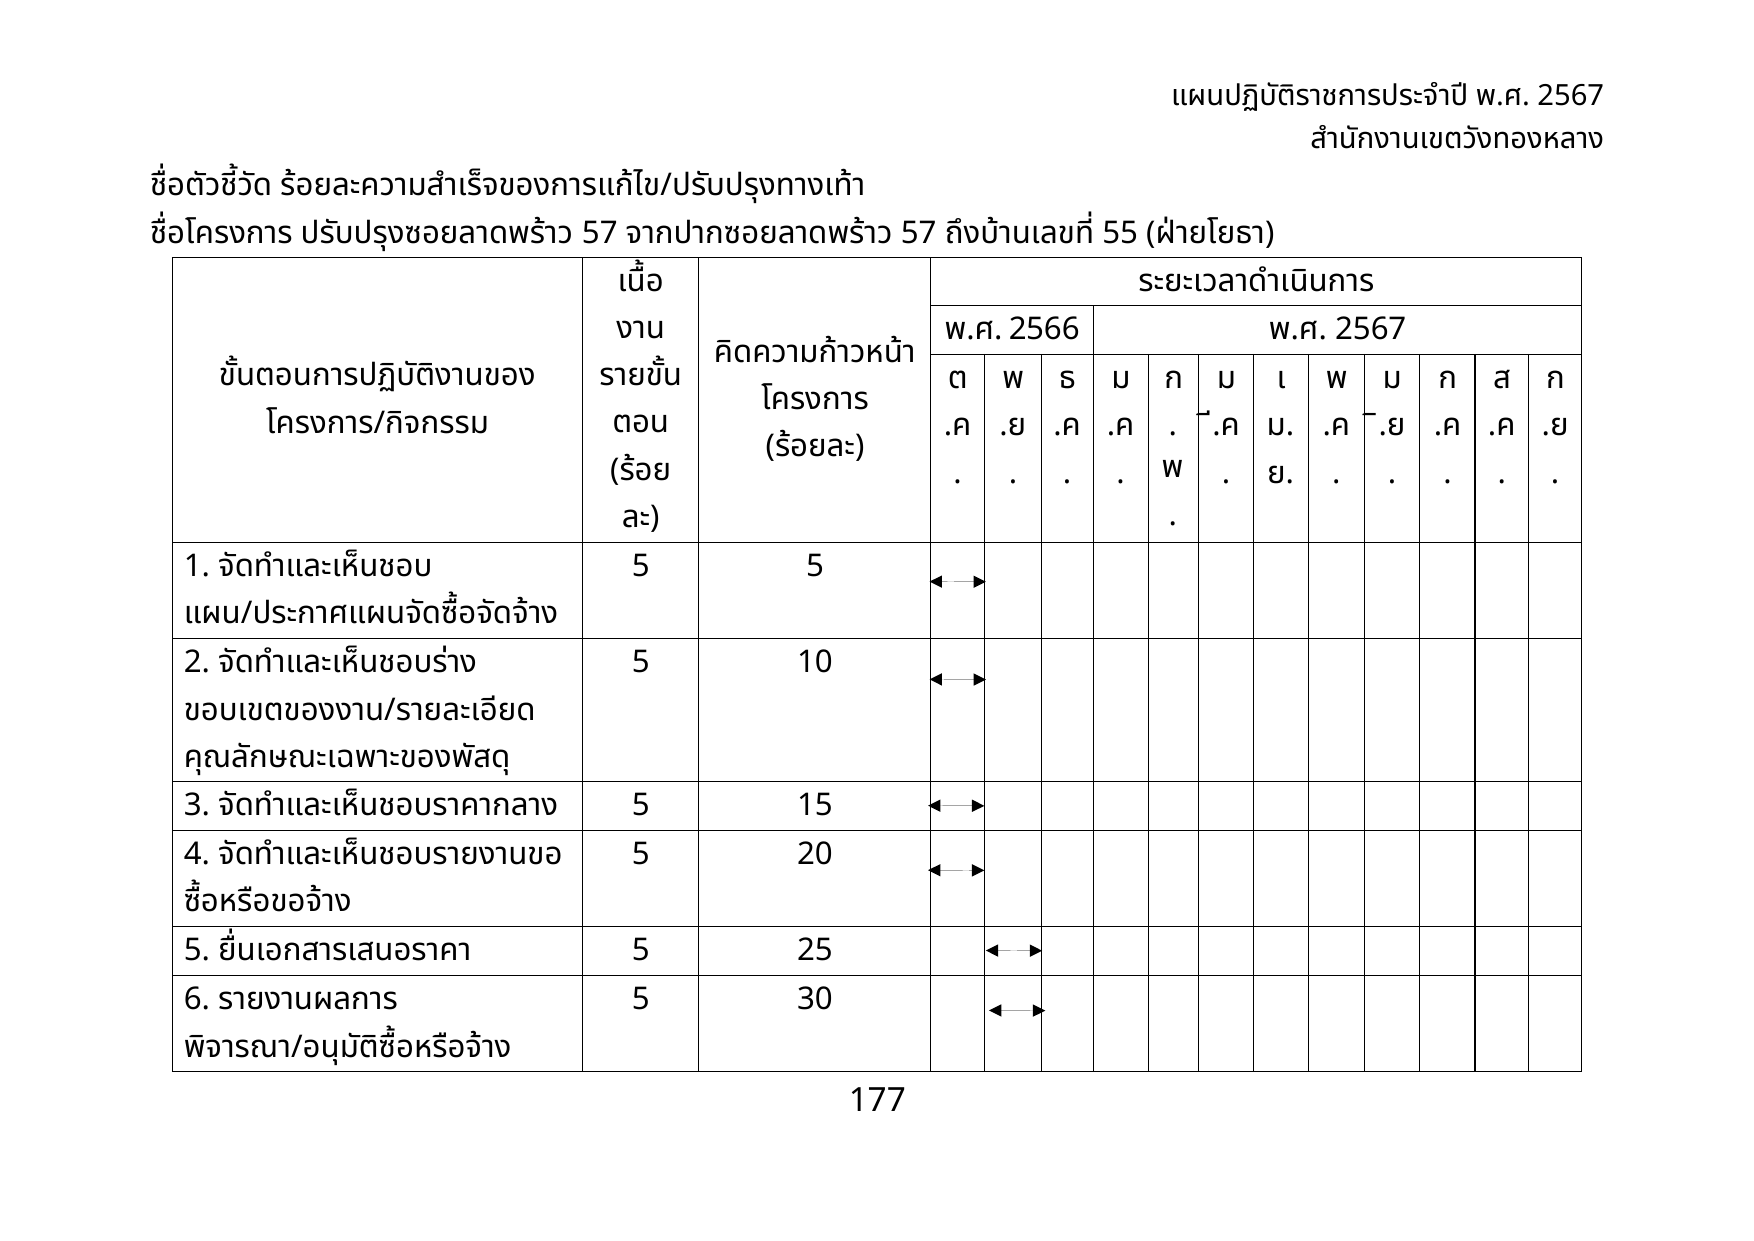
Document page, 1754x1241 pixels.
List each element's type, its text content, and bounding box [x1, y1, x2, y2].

table_cell [1094, 639, 1148, 781]
table_cell 5 [583, 831, 698, 926]
table_cell 15 [699, 782, 930, 830]
table_cell [1199, 782, 1253, 830]
table_cell ก.ค. [1420, 355, 1474, 542]
table_cell [1254, 782, 1308, 830]
table_cell [1365, 831, 1419, 926]
table_cell 2. จัดทำและเห็นชอบร่างขอบเขตของงาน/รายละเอียดคุณลักษณะเฉพาะของพัสดุ [173, 639, 582, 781]
table_cell [1149, 927, 1198, 975]
table_cell [1529, 976, 1581, 1071]
table_cell [1042, 782, 1093, 830]
table_cell [1042, 639, 1093, 781]
table_cell [1529, 927, 1581, 975]
table_cell [1094, 976, 1148, 1071]
table_cell [1420, 976, 1474, 1071]
table_cell [1199, 831, 1253, 926]
table_cell [1094, 927, 1148, 975]
table_cell [1476, 639, 1528, 781]
table_cell ต.ค. [931, 355, 984, 542]
table_cell [931, 782, 984, 805]
table_cell ธ.ค. [1042, 355, 1093, 542]
table_cell [931, 831, 984, 870]
table_cell [1149, 976, 1198, 1071]
table_cell 3. จัดทำและเห็นชอบราคากลาง [173, 782, 582, 830]
table_cell [1365, 782, 1419, 830]
table_cell [1199, 639, 1253, 781]
table_cell [1199, 927, 1253, 975]
table_cell 5 [583, 639, 698, 781]
table_cell มี.ค. [1199, 355, 1253, 542]
table_cell [1254, 543, 1308, 638]
table_cell [1476, 831, 1528, 926]
table_cell 5 [583, 927, 698, 975]
table_cell [1042, 927, 1093, 975]
table_cell [1042, 831, 1093, 926]
table_cell [985, 782, 1041, 830]
table_cell [1254, 831, 1308, 926]
table_cell [985, 831, 1041, 926]
table_cell 5 [583, 976, 698, 1071]
table_cell [1094, 831, 1148, 926]
table_cell [1254, 639, 1308, 781]
table_cell พ.ศ. 2567 [1094, 306, 1581, 354]
table_cell ก.ย. [1529, 355, 1581, 542]
table_cell [1365, 927, 1419, 975]
table_cell [1094, 543, 1148, 638]
table_cell 10 [699, 639, 930, 781]
table_cell [1365, 976, 1419, 1071]
table_cell [1042, 543, 1093, 638]
table_cell [1365, 639, 1419, 781]
table_cell [1149, 639, 1198, 781]
table_cell [1199, 543, 1253, 638]
table_cell [931, 871, 984, 926]
table_cell [931, 806, 984, 830]
table_cell [1420, 927, 1474, 975]
table_cell 25 [699, 927, 930, 975]
table_cell [985, 951, 1041, 975]
table_cell [1476, 782, 1528, 830]
table_cell [1420, 782, 1474, 830]
table_cell [931, 927, 984, 975]
table_cell 5 [583, 782, 698, 830]
table_cell [1149, 782, 1198, 830]
table_cell พ.ย. [985, 355, 1041, 542]
table_cell [931, 639, 984, 679]
text ชื่อโครงการ ปรับปรุงซอยลาดพร้าว 57 จากปากซอยลาดพร้าว 57 ถึงบ้านเลขที่ 55 (ฝ่ายโยธา) [150, 209, 1604, 257]
table_cell [1254, 927, 1308, 975]
table_cell [985, 976, 1041, 1071]
table_cell 5 [699, 543, 930, 638]
table_cell [1094, 782, 1148, 830]
table_cell [1042, 976, 1093, 1071]
table_header ระยะเวลาดำเนินการ [931, 258, 1581, 305]
table_cell [985, 543, 1041, 638]
table_cell มิ.ย. [1365, 355, 1419, 542]
table_cell 30 [699, 976, 930, 1071]
table_cell [1420, 543, 1474, 638]
table_cell [931, 976, 984, 1071]
list ชื่อตัวชี้วัด ร้อยละความสำเร็จของการแก้ไข/ปรับปรุงทางเท้า [150, 162, 1604, 209]
table_cell [1199, 976, 1253, 1071]
table_cell [1309, 976, 1364, 1071]
table_cell [931, 680, 984, 781]
table_cell ก.พ. [1149, 355, 1198, 542]
table_cell 5 [583, 543, 698, 638]
table_cell [1149, 543, 1198, 638]
table_cell [1420, 831, 1474, 926]
table_cell [985, 927, 1041, 950]
table_header ขั้นตอนการปฏิบัติงานของโครงการ/กิจกรรม [173, 258, 582, 542]
table_cell [1309, 782, 1364, 830]
table_cell [1309, 639, 1364, 781]
table_cell [1476, 976, 1528, 1071]
table_cell [1149, 831, 1198, 926]
table_cell [1476, 543, 1528, 638]
table_header เนื้องาน รายขั้นตอน (ร้อยละ) [583, 258, 698, 542]
table_cell [1309, 927, 1364, 975]
table_header คิดความก้าวหน้าโครงการ (ร้อยละ) [699, 258, 930, 542]
table_cell 1. จัดทำและเห็นชอบแผน/ประกาศแผนจัดซื้อจัดจ้าง [173, 543, 582, 638]
table_cell [1529, 831, 1581, 926]
table_cell [931, 582, 984, 638]
table_cell [1529, 639, 1581, 781]
table_cell ม.ค. [1094, 355, 1148, 542]
table_cell 6. รายงานผลการพิจารณา/อนุมัติซื้อหรือจ้าง [173, 976, 582, 1071]
table_cell [1529, 782, 1581, 830]
table_cell 5. ยื่นเอกสารเสนอราคา [173, 927, 582, 975]
table_cell [1529, 543, 1581, 638]
table_cell 4. จัดทำและเห็นชอบรายงานขอซื้อหรือขอจ้าง [173, 831, 582, 926]
table_cell [1365, 543, 1419, 638]
table_cell [931, 543, 984, 581]
table_cell 20 [699, 831, 930, 926]
table_cell [1254, 976, 1308, 1071]
table_cell เม.ย. [1254, 355, 1308, 542]
table_cell ส.ค. [1476, 355, 1528, 542]
table_cell พ.ค. [1309, 355, 1364, 542]
table_cell [1309, 831, 1364, 926]
table_cell [985, 639, 1041, 781]
table_cell [1420, 639, 1474, 781]
table_cell พ.ศ. 2566 [931, 306, 1093, 354]
table_cell [1476, 927, 1528, 975]
table_cell [1309, 543, 1364, 638]
